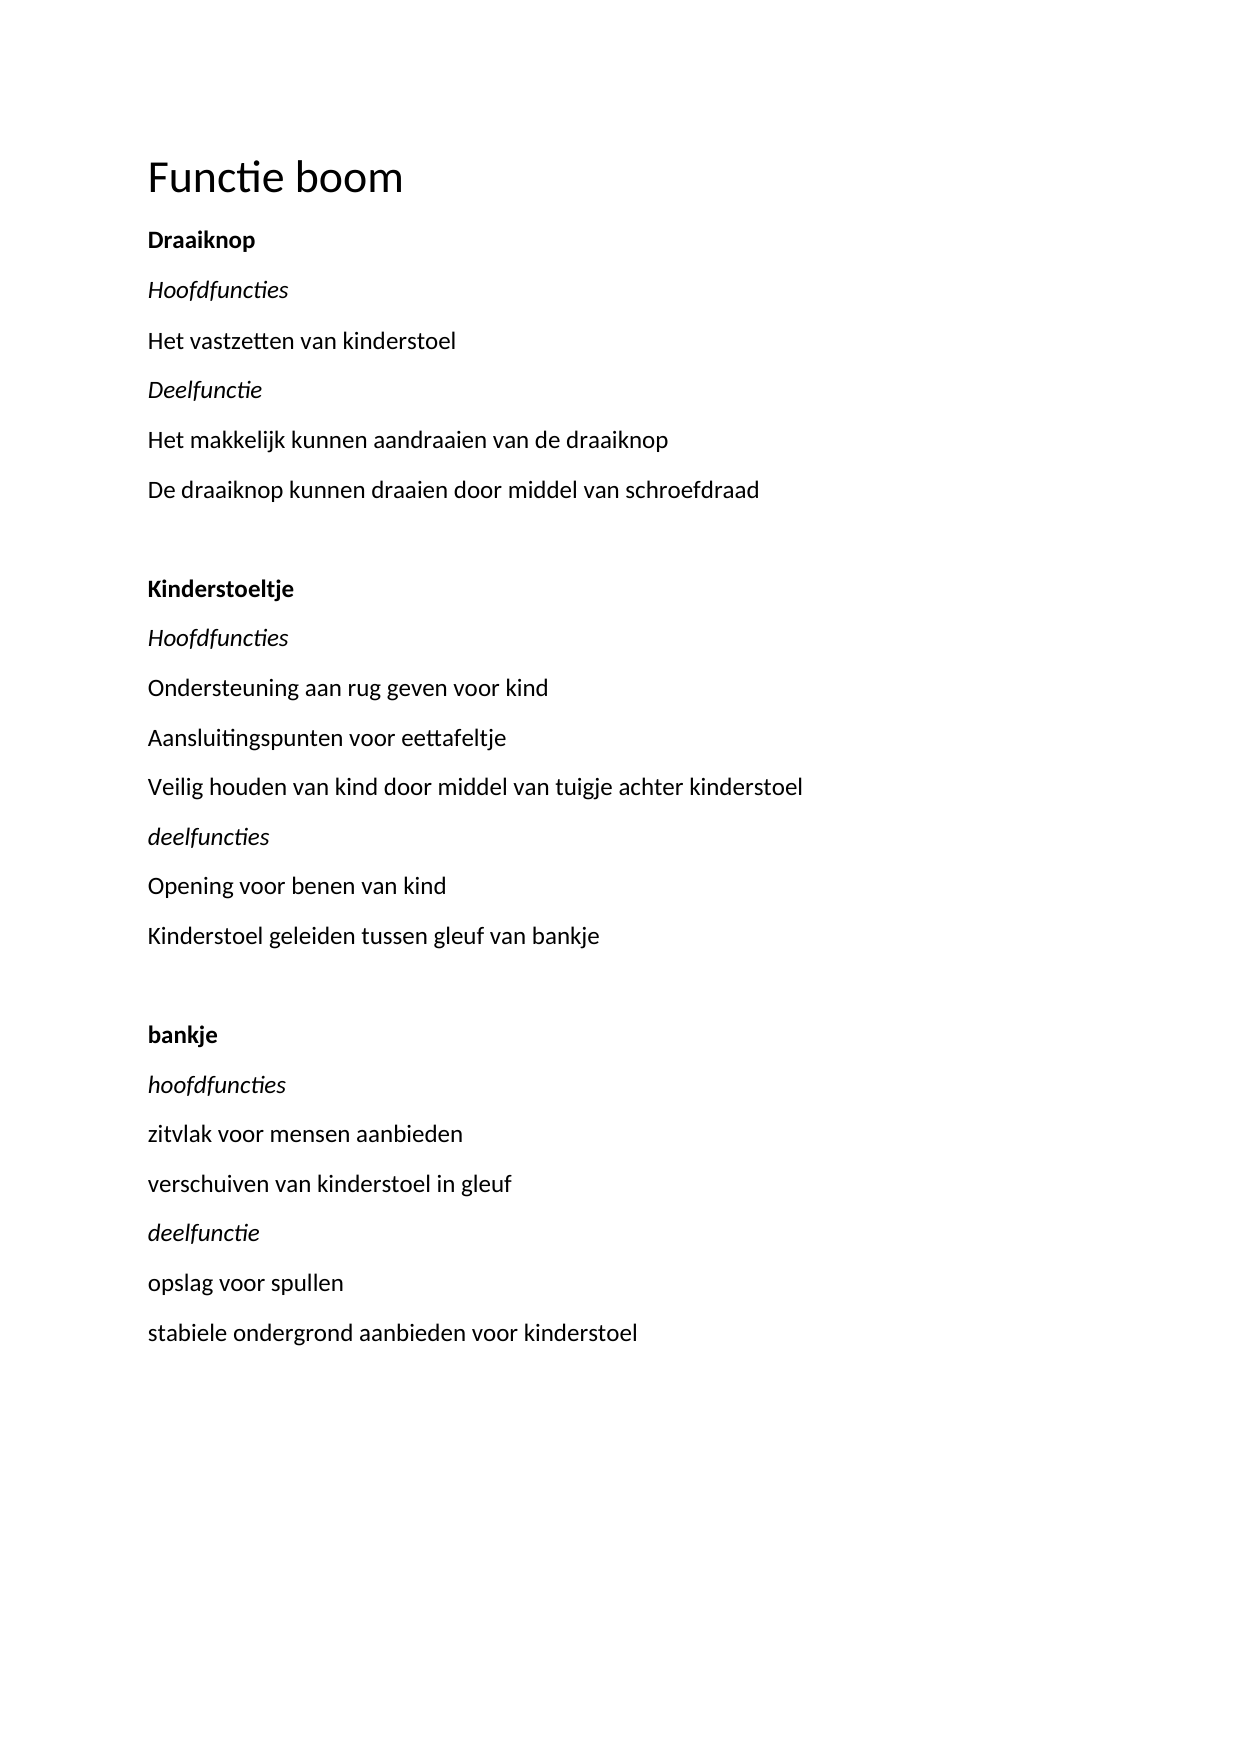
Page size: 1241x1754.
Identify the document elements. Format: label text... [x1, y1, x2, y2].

text Het makkelijk kunnen aandraaien van de draaiknop [148, 424, 1093, 455]
text Veilig houden van kind door middel van tuigje achter kinderstoel [148, 771, 1093, 802]
text Opening voor benen van kind [148, 870, 1093, 901]
text deelfunctie [148, 1217, 1093, 1248]
text Draaiknop [148, 224, 1093, 255]
text Hoofdfuncties [148, 622, 1093, 653]
text Kinderstoeltje [148, 573, 1093, 603]
text Ondersteuning aan rug geven voor kind [148, 672, 1093, 703]
text hoofdfuncties [148, 1069, 1093, 1099]
text deelfuncties [148, 821, 1093, 851]
text Functie boom [148, 148, 1093, 203]
text De draaiknop kunnen draaien door middel van schroefdraad [148, 474, 1093, 504]
text Deelfunctie [148, 374, 1093, 405]
text verschuiven van kinderstoel in gleuf [148, 1168, 1093, 1198]
text bankje [148, 1019, 1093, 1050]
text Het vastzetten van kinderstoel [148, 325, 1093, 356]
text Kinderstoel geleiden tussen gleuf van bankje [148, 920, 1093, 951]
text opslag voor spullen [148, 1267, 1093, 1298]
text stabiele ondergrond aanbieden voor kinderstoel [148, 1317, 1093, 1347]
text Hoofdfuncties [148, 274, 1093, 305]
text zitvlak voor mensen aanbieden [148, 1118, 1093, 1149]
text Aansluitingspunten voor eettafeltje [148, 722, 1093, 752]
